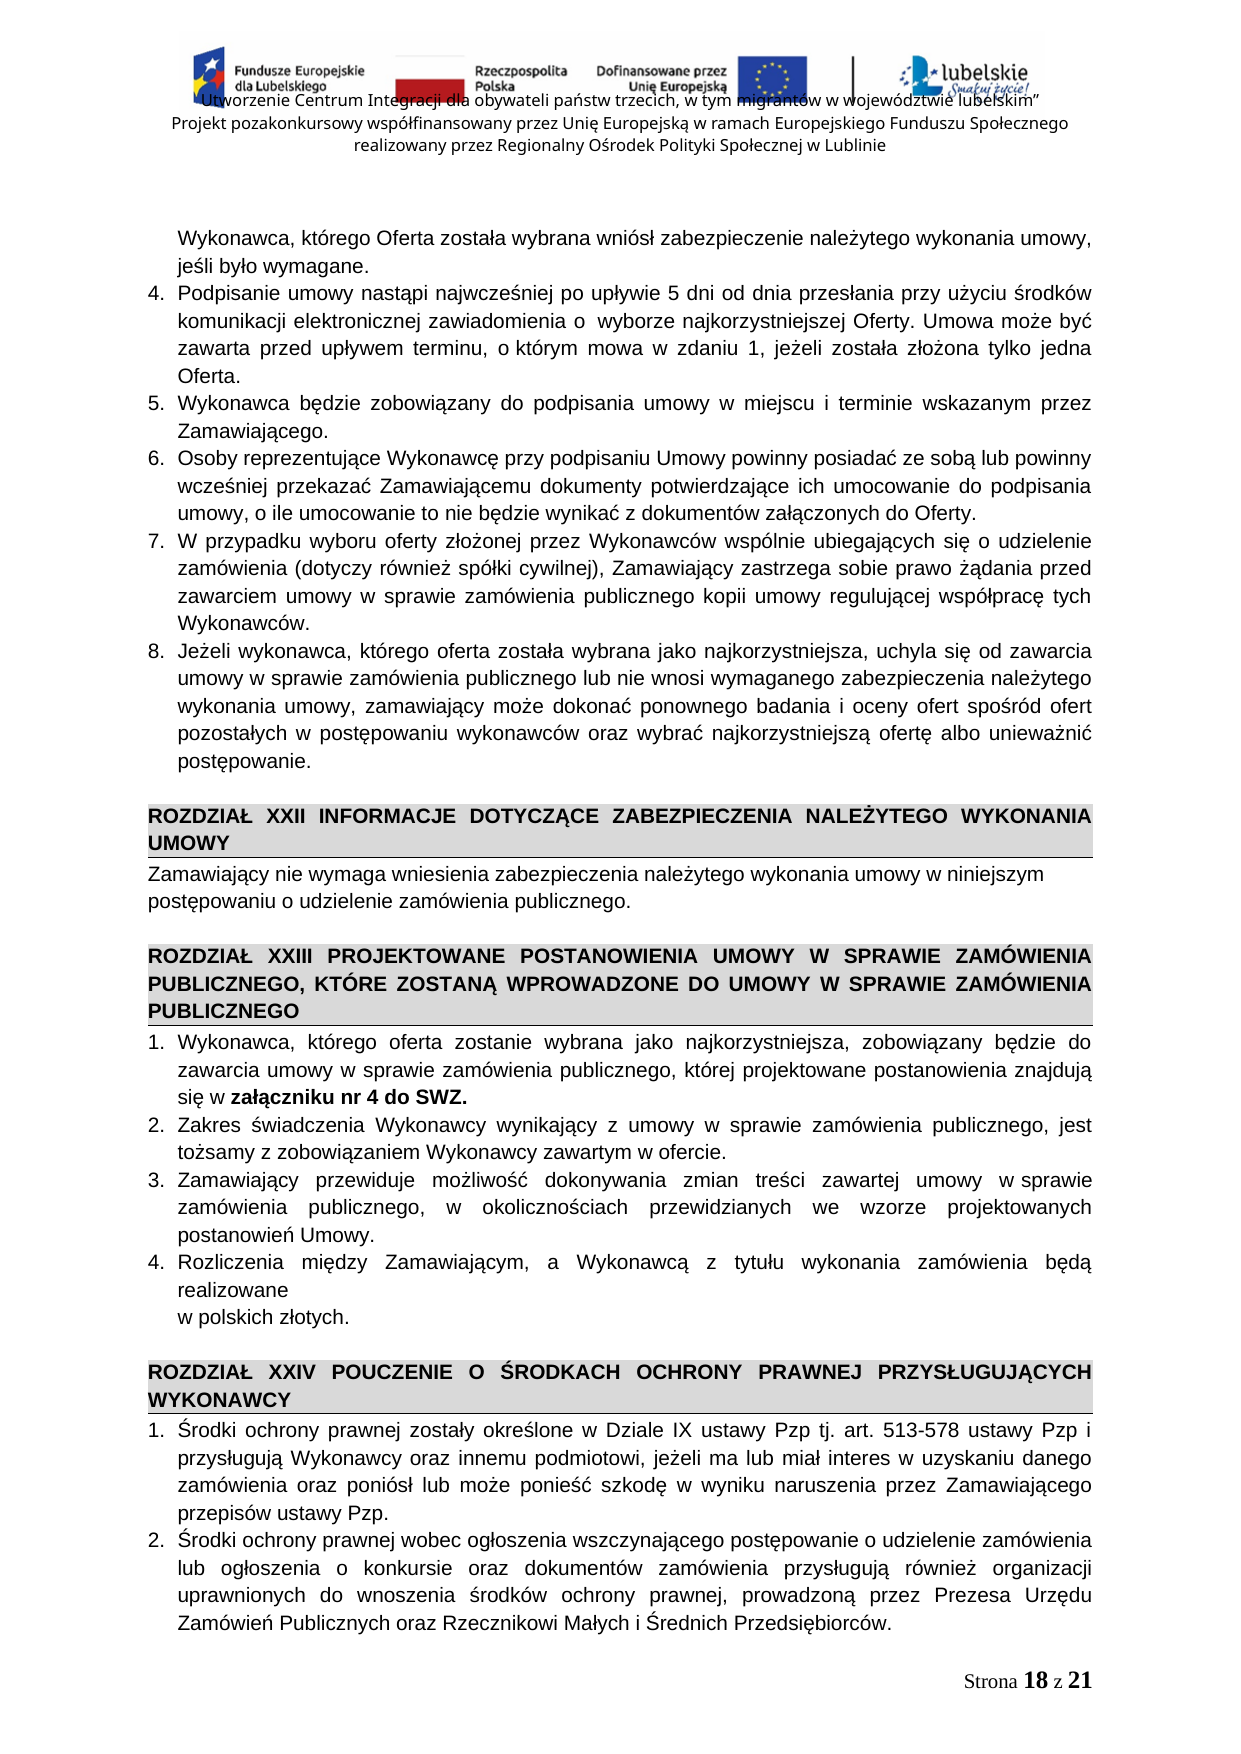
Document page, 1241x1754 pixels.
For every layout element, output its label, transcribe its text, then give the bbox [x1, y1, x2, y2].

list Osoby reprezentujące Wykonawcę przy podpisaniu Umowy powinny posiadać ze sobą lub powinny wcześniej przekazać Zamawiającemu dokumenty potwierdzające ich umocowanie do podpisania umowy, o ile umocowanie to nie będzie wynikać z dokumentów załączonych do Oferty. [148, 446, 1093, 525]
text ROZDZIAŁ XXIV POUCZENIE O ŚRODKACH OCHRONY PRAWNEJ PRZYSŁUGUJĄCYCH WYKONAWCY [148, 1360, 1093, 1413]
list Środki ochrony prawnej wobec ogłoszenia wszczynającego postępowanie o udzielenie zamówienia lub ogłoszenia o konkursie oraz dokumentów zamówienia przysługują również organizacji uprawnionych do wnoszenia środków ochrony prawnej, prowadzoną przez Prezesa Urzędu Zamówień Publicznych oraz Rzecznikowi Małych i Średnich Przedsiębiorców. [148, 1528, 1093, 1634]
list Środki ochrony prawnej zostały określone w Dziale IX ustawy Pzp tj. art. 513-578 ustawy Pzp i przysługują Wykonawcy oraz innemu podmiotowi, jeżeli ma lub miał interes w uzyskaniu danego zamówienia oraz poniósł lub może ponieść szkodę w wyniku naruszenia przez Zamawiającego przepisów ustawy Pzp. [148, 1418, 1093, 1524]
text ROZDZIAŁ XXIII PROJEKTOWANE POSTANOWIENIA UMOWY W SPRAWIE ZAMÓWIENIA PUBLICZNEGO, KTÓRE ZOSTANĄ WPROWADZONE DO UMOWY W SPRAWIE ZAMÓWIENIA PUBLICZNEGO [148, 944, 1093, 1025]
list Wykonawca, którego oferta zostanie wybrana jako najkorzystniejsza, zobowiązany będzie do zawarcia umowy w sprawie zamówienia publicznego, której projektowane postanowienia znajdują się w załączniku nr 4 do SWZ. [148, 1030, 1093, 1109]
list Jeżeli wykonawca, którego oferta została wybrana jako najkorzystniejsza, uchyla się od zawarcia umowy w sprawie zamówienia publicznego lub nie wnosi wymaganego zabezpieczenia należytego wykonania umowy, zamawiający może dokonać ponownego badania i oceny ofert spośród ofert pozostałych w postępowaniu wykonawców oraz wybrać najkorzystniejszą ofertę albo unieważnić postępowanie. [148, 639, 1093, 773]
list W przypadku wyboru oferty złożonej przez Wykonawców wspólnie ubiegających się o udzielenie zamówienia (dotyczy również spółki cywilnej), Zamawiający zastrzega sobie prawo żądania przed zawarciem umowy w sprawie zamówienia publicznego kopii umowy regulującej współpracę tych Wykonawców. [148, 529, 1093, 635]
list Zakres świadczenia Wykonawcy wynikający z umowy w sprawie zamówienia publicznego, jest tożsamy z zobowiązaniem Wykonawcy zawartym w ofercie. [148, 1112, 1093, 1164]
list Zamawiający przewiduje możliwość dokonywania zmian treści zawartej umowy w sprawie zamówienia publicznego, w okolicznościach przewidzianych we wzorze projektowanych postanowień Umowy. [148, 1167, 1093, 1246]
list Wykonawca będzie zobowiązany do podpisania umowy w miejscu i terminie wskazanym przez Zamawiającego. [148, 391, 1093, 443]
text Zamawiający nie wymaga wniesienia zabezpieczenia należytego wykonania umowy w niniejszym postępowaniu o udzielenie zamówienia publicznego. [148, 862, 1093, 913]
text ROZDZIAŁ XXII INFORMACJE DOTYCZĄCE ZABEZPIECZENIA NALEŻYTEGO WYKONANIA UMOWY [148, 804, 1093, 857]
list Rozliczenia między Zamawiającym, a Wykonawcą z tytułu wykonania zamówienia będą realizowane w polskich złotych. [148, 1250, 1093, 1329]
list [148, 226, 1093, 278]
list Podpisanie umowy nastąpi najwcześniej po upływie 5 dni od dnia przesłania przy użyciu środków komunikacji elektronicznej zawiadomienia o wyborze najkorzystniejszej Oferty. Umowa może być zawarta przed upływem terminu, o którym mowa w zdaniu 1, jeżeli została złożona tylko jedna Oferta. [148, 281, 1093, 388]
picture [178, 31, 1045, 124]
